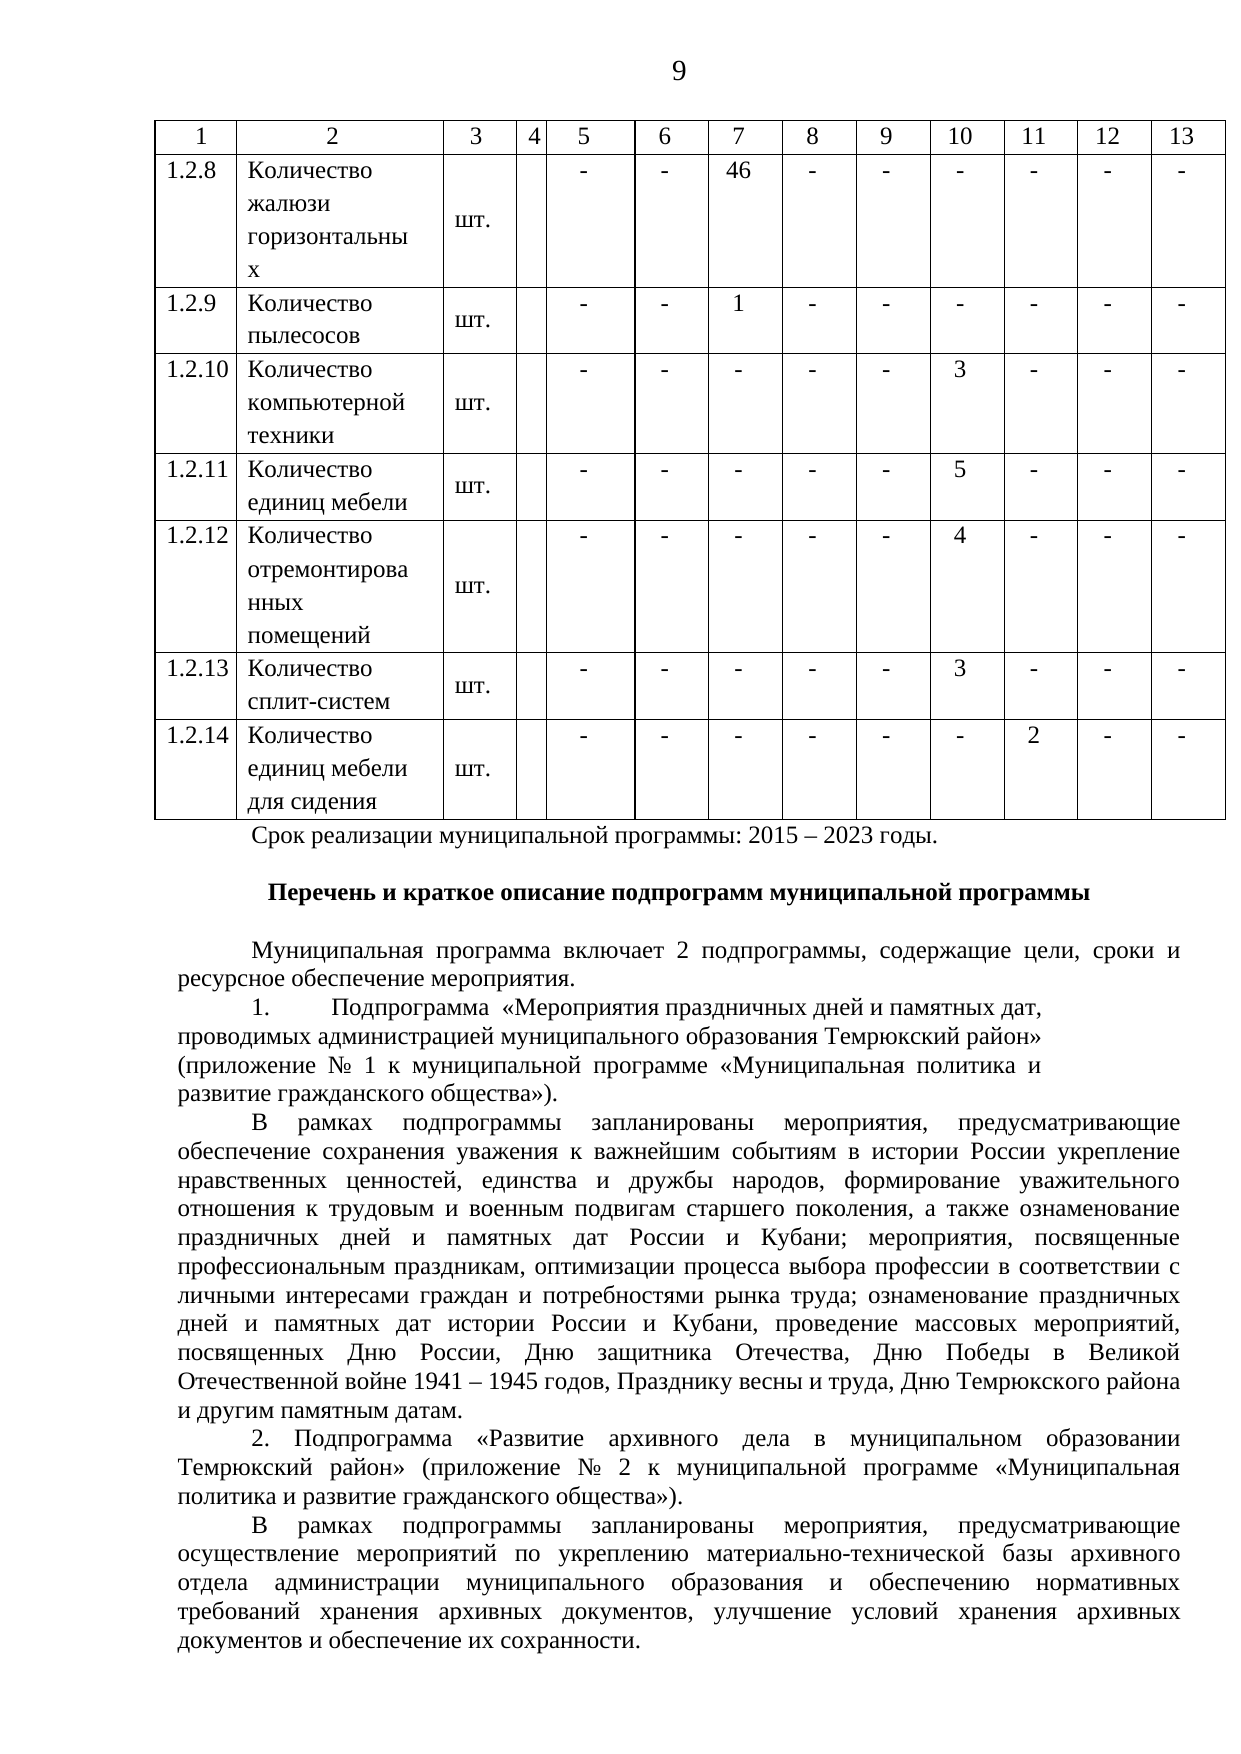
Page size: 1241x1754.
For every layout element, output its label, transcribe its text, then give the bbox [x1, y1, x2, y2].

table_cell - [547, 354, 634, 453]
table_cell [517, 288, 546, 353]
table_header 5 [547, 121, 634, 154]
table_cell [517, 521, 546, 652]
table_cell - [783, 521, 856, 652]
text В рамках подпрограммы запланированы мероприятия, предусматривающие осуществление мероприятий по укреплению материально-технической базы архивного отдела администрации муниципального образования и обеспечению нормативных требований хранения архивных документов, улучшение условий хранения архивных документов и обеспечение их сохранности. [177, 1510, 1181, 1653]
table_cell 1.2.12 [156, 521, 236, 652]
table_header 7 [709, 121, 782, 154]
table_cell - [857, 653, 930, 719]
table_cell Количество отремонтированных помещений [237, 521, 443, 652]
table_cell - [931, 155, 1004, 287]
table_cell 1.2.11 [156, 454, 236, 519]
table_cell 3 [931, 653, 1004, 719]
table_cell 4 [931, 521, 1004, 652]
table_cell - [1005, 288, 1077, 353]
table_cell - [1078, 288, 1151, 353]
table_cell - [1078, 521, 1151, 652]
table_cell - [1078, 354, 1151, 453]
table_cell - [1152, 454, 1225, 519]
table_header 10 [931, 121, 1004, 154]
table_cell - [857, 354, 930, 453]
table_cell 5 [931, 454, 1004, 519]
table_cell шт. [444, 720, 516, 819]
table_cell - [857, 155, 930, 287]
table_cell - [783, 155, 856, 287]
table_cell - [709, 521, 782, 652]
table_cell 2 [1005, 720, 1077, 819]
table_cell - [1005, 653, 1077, 719]
table_cell [517, 354, 546, 453]
text В рамках подпрограммы запланированы мероприятия, предусматривающие обеспечение сохранения уважения к важнейшим событиям в истории России укрепление нравственных ценностей, единства и дружбы народов, формирование уважительного отношения к трудовым и военным подвигам старшего поколения, а также ознаменование праздничных дней и памятных дат России и Кубани; мероприятия, посвященные профессиональным праздникам, оптимизации процесса выбора профессии в соответствии с личными интересами граждан и потребностями рынка труда; ознаменование праздничных дней и памятных дат истории России и Кубани, проведение массовых мероприятий, посвященных Дню России, Дню защитника Отечества, Дню Победы в Великой Отечественной войне 1941 – 1945 годов, Празднику весны и труда, Дню Темрюкского района и другим памятным датам. [177, 992, 1181, 1423]
table_cell - [1005, 155, 1077, 287]
table_cell Количество единиц мебели [237, 454, 443, 519]
table_cell - [1152, 288, 1225, 353]
table_cell - [709, 720, 782, 819]
table_cell [517, 720, 546, 819]
table_cell - [1152, 653, 1225, 719]
table_cell 1.2.9 [156, 288, 236, 353]
table_cell Количество единиц мебели для сидения [237, 720, 443, 819]
table_cell 1.2.10 [156, 354, 236, 453]
table_cell - [709, 454, 782, 519]
table_cell - [709, 354, 782, 453]
table_header 12 [1078, 121, 1151, 154]
table_cell - [1152, 521, 1225, 652]
table_cell - [783, 354, 856, 453]
table_cell 1.2.13 [156, 653, 236, 719]
table_cell шт. [444, 354, 516, 453]
table_cell - [931, 288, 1004, 353]
table_header 11 [1005, 121, 1077, 154]
table_cell - [1078, 720, 1151, 819]
table_cell - [709, 653, 782, 719]
table_cell шт. [444, 288, 516, 353]
table_cell - [1078, 454, 1151, 519]
table_header 8 [783, 121, 856, 154]
table_cell - [1078, 653, 1151, 719]
table_cell Количество жалюзи горизонтальных [237, 155, 443, 287]
table_header 13 [1152, 121, 1225, 154]
table_cell - [547, 155, 634, 287]
table_cell шт. [444, 454, 516, 519]
table_cell - [636, 155, 708, 287]
table_cell Количество пылесосов [237, 288, 443, 353]
table_cell - [1152, 720, 1225, 819]
text Перечень и краткое описание подпрограмм муниципальной программы [177, 877, 1181, 906]
table_header 2 [237, 121, 443, 154]
table_cell [517, 653, 546, 719]
table_header 9 [857, 121, 930, 154]
text Муниципальная программа включает 2 подпрограммы, содержащие цели, сроки и ресурсное обеспечение мероприятия. [177, 935, 1181, 992]
table_cell - [636, 521, 708, 652]
table_cell 1 [709, 288, 782, 353]
table_cell Количество сплит-систем [237, 653, 443, 719]
table_cell - [1152, 354, 1225, 453]
table_cell - [636, 653, 708, 719]
table_cell - [783, 720, 856, 819]
table_cell шт. [444, 653, 516, 719]
table_cell - [547, 720, 634, 819]
table_cell - [547, 653, 634, 719]
table_cell - [636, 354, 708, 453]
table_cell - [783, 653, 856, 719]
table_cell - [636, 288, 708, 353]
table_cell 46 [709, 155, 782, 287]
table_cell - [547, 288, 634, 353]
table_cell - [1005, 521, 1077, 652]
table_cell 1.2.8 [156, 155, 236, 287]
table_cell - [1078, 155, 1151, 287]
table_cell - [931, 720, 1004, 819]
table_header 6 [636, 121, 708, 154]
table_header 1 [156, 121, 236, 154]
table_cell - [1005, 454, 1077, 519]
text 2. Подпрограмма «Развитие архивного дела в муниципальном образовании Темрюкский район» (приложение № 2 к муниципальной программе «Муниципальная политика и развитие гражданского общества»). [177, 1423, 1181, 1510]
table_cell 3 [931, 354, 1004, 453]
table_cell шт. [444, 521, 516, 652]
table_cell [517, 155, 546, 287]
table_cell - [783, 454, 856, 519]
table_cell - [857, 454, 930, 519]
table_cell - [1152, 155, 1225, 287]
table_cell - [636, 720, 708, 819]
table_cell 1.2.14 [156, 720, 236, 819]
table_header 4 [517, 121, 546, 154]
table_cell - [857, 720, 930, 819]
table_cell шт. [444, 155, 516, 287]
table_cell - [636, 454, 708, 519]
table_cell [517, 454, 546, 519]
table_cell - [857, 521, 930, 652]
table_cell - [547, 521, 634, 652]
list Подпрограмма «Мероприятия праздничных дней и памятных дат, проводимых администрацией муниципального образования Темрюкский район» (приложение № 1 к муниципальной программе «Муниципальная политика и развитие гражданского общества»). [177, 992, 1042, 1107]
table_cell - [547, 454, 634, 519]
table_cell - [1005, 354, 1077, 453]
table_cell Количество компьютерной техники [237, 354, 443, 453]
table_header 3 [444, 121, 516, 154]
text Срок реализации муниципальной программы: 2015 – 2023 годы. [177, 820, 1181, 848]
table_cell - [783, 288, 856, 353]
table_cell - [857, 288, 930, 353]
